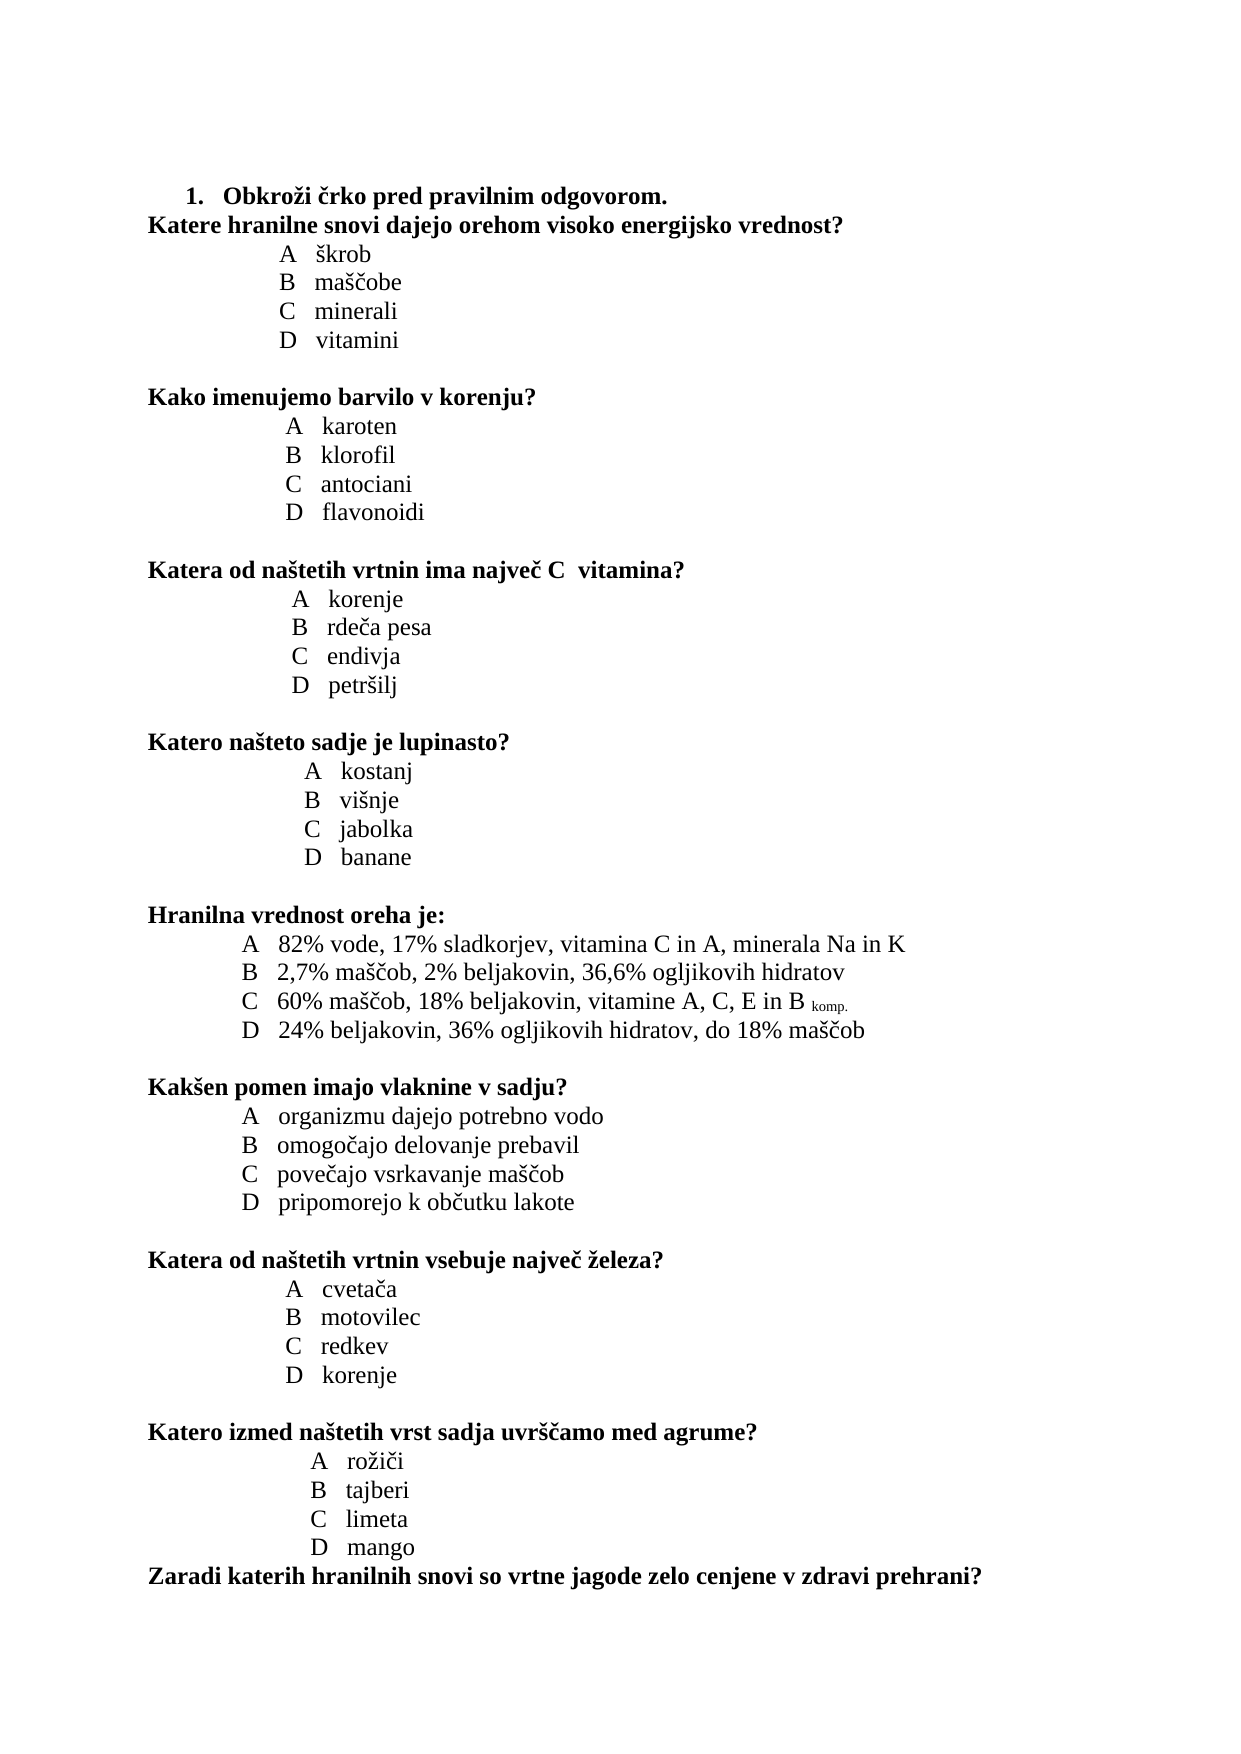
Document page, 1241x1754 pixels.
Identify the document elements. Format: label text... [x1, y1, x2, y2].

text Zaradi katerih hranilnih snovi so vrtne jagode zelo cenjene v zdravi prehrani? [148, 1561, 1093, 1590]
text A kostanj [185, 756, 1093, 785]
text A cvetača [185, 1274, 1093, 1302]
text Kakšen pomen imajo vlaknine v sadju? [148, 1072, 1093, 1101]
text A 82% vode, 17% sladkorjev, vitamina C in A, minerala Na in K [235, 929, 1093, 957]
text Katera od naštetih vrtnin vsebuje največ železa? [148, 1245, 1093, 1274]
text C povečajo vsrkavanje maščob [204, 1159, 1093, 1187]
text B višnje [185, 785, 1093, 814]
text C minerali [179, 296, 1093, 325]
text D mango [185, 1532, 1093, 1561]
text C 60% maščob, 18% beljakovin, vitamine A, C, E in B komp. [235, 986, 1093, 1015]
text A organizmu dajejo potrebno vodo [204, 1101, 1093, 1130]
text Katero izmed naštetih vrst sadja uvrščamo med agrume? [148, 1417, 1093, 1446]
text D petršilj [185, 670, 1093, 699]
text A karoten [185, 411, 1093, 440]
text Katere hranilne snovi dajejo orehom visoko energijsko vrednost? [148, 210, 1093, 239]
text D korenje [185, 1360, 1093, 1389]
text B omogočajo delovanje prebavil [204, 1130, 1093, 1159]
text A rožiči [185, 1446, 1093, 1475]
text Katera od naštetih vrtnin ima največ C vitamina? [148, 555, 1093, 584]
text B rdeča pesa [185, 612, 1093, 641]
text B klorofil [185, 440, 1093, 469]
text B maščobe [179, 267, 1093, 296]
text D 24% beljakovin, 36% ogljikovih hidratov, do 18% maščob [235, 1015, 1093, 1044]
text A korenje [185, 584, 1093, 612]
text C endivja [185, 641, 1093, 670]
text A škrob [179, 239, 1093, 267]
text C antociani [185, 469, 1093, 497]
text C jabolka [185, 814, 1093, 842]
text Katero našteto sadje je lupinasto? [148, 727, 1093, 756]
text D pripomorejo k občutku lakote [204, 1187, 1093, 1216]
text B tajberi [185, 1475, 1093, 1504]
text Kako imenujemo barvilo v korenju? [148, 382, 1093, 411]
text Hranilna vrednost oreha je: [148, 900, 1093, 929]
text B 2,7% maščob, 2% beljakovin, 36,6% ogljikovih hidratov [235, 957, 1093, 986]
text B motovilec [185, 1302, 1093, 1331]
text C limeta [185, 1504, 1093, 1532]
text D banane [185, 842, 1093, 871]
text D vitamini [179, 325, 1093, 354]
text D flavonoidi [185, 497, 1093, 526]
list Obkroži črko pred pravilnim odgovorom. [185, 181, 1093, 210]
text C redkev [185, 1331, 1093, 1360]
